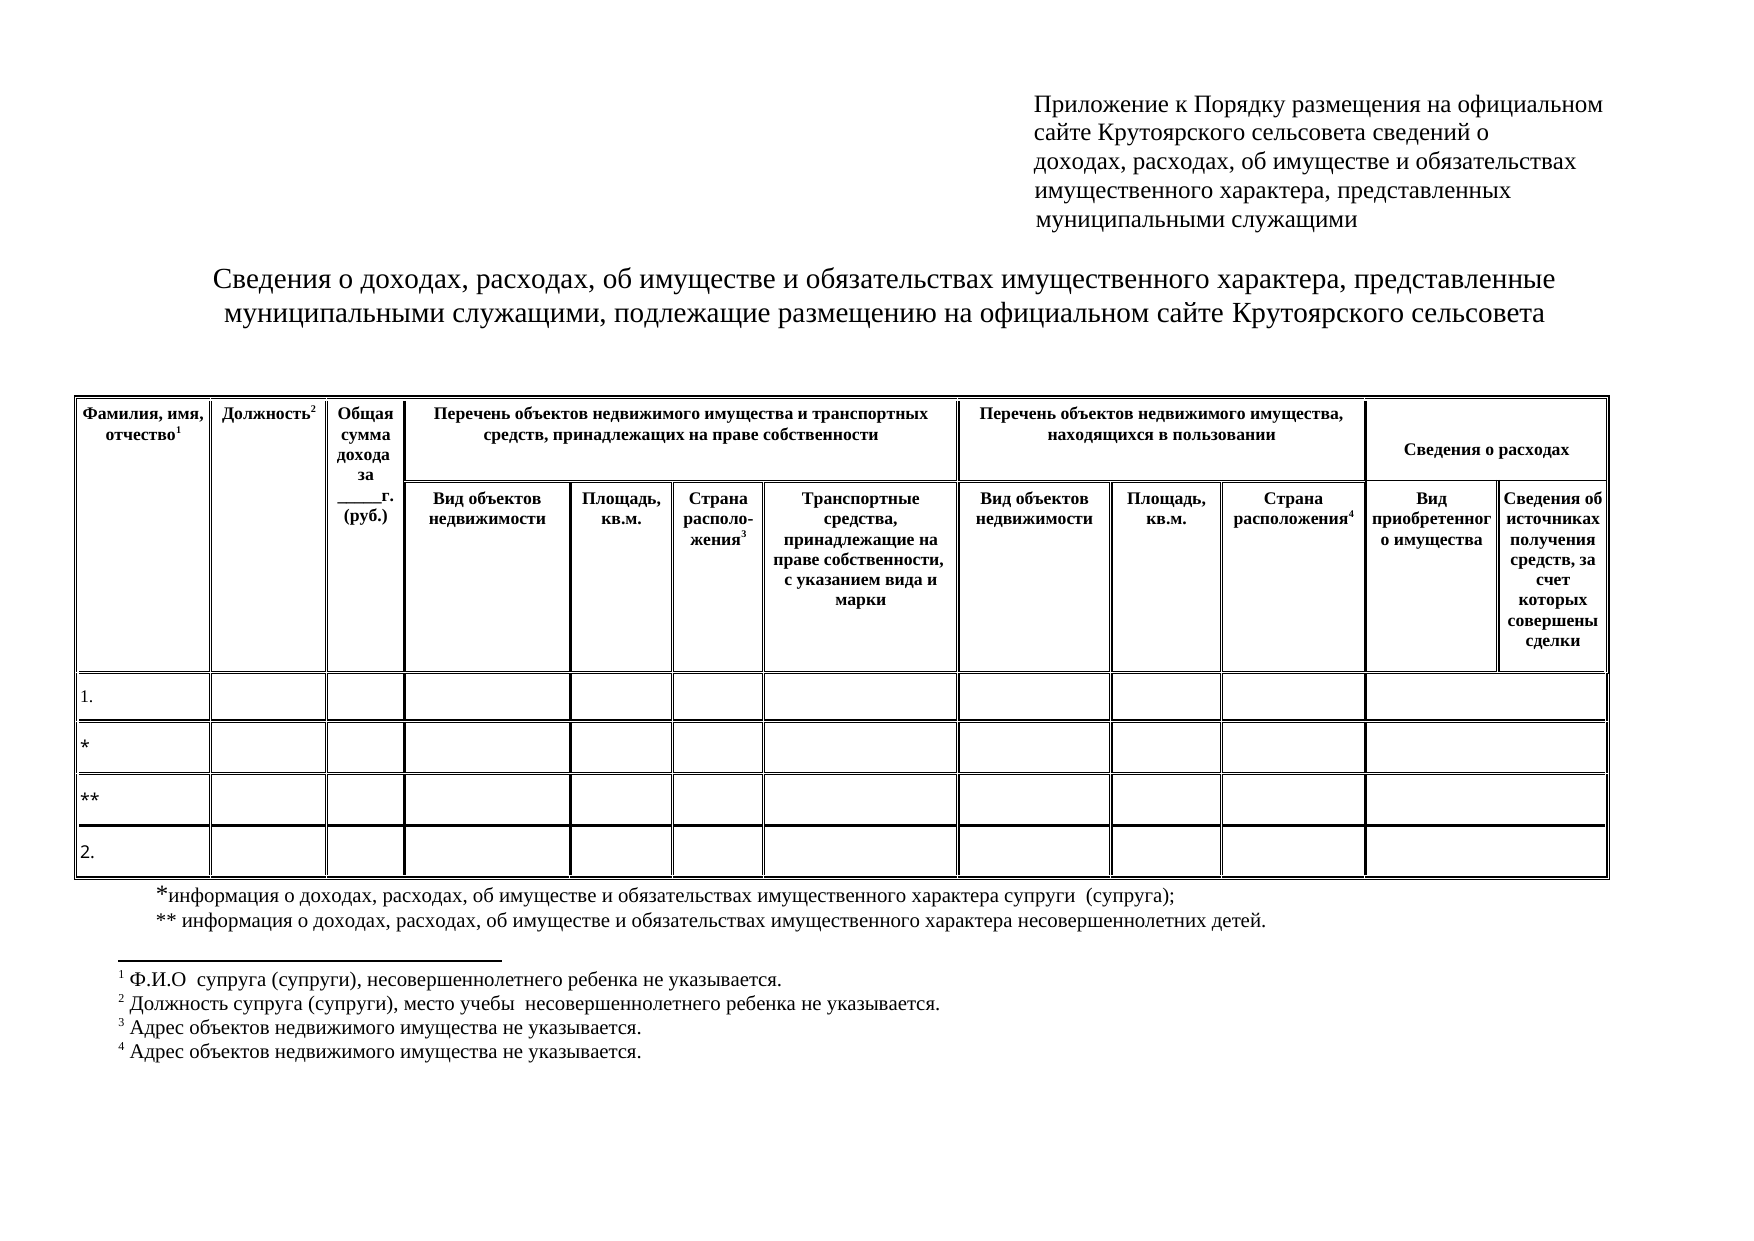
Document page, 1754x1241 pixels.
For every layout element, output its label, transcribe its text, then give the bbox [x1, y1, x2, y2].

table_cell [674, 723, 762, 771]
table_header Сведения о расходах [1365, 399, 1606, 480]
table_cell ** [77, 771, 209, 824]
table_cell [328, 723, 403, 771]
table_cell [960, 775, 1109, 824]
table_cell [1223, 775, 1364, 824]
table_cell [212, 723, 325, 771]
table_cell [212, 674, 325, 719]
table_cell [328, 674, 403, 719]
table_header Фамилия, имя, отчество [77, 399, 211, 671]
table_cell [572, 775, 671, 824]
table_cell [960, 674, 1109, 719]
table_cell [1113, 674, 1220, 719]
table_cell [1113, 723, 1220, 771]
table_cell [764, 824, 958, 876]
table_cell Вид объектов недвижимости [406, 483, 569, 671]
table_cell Вид приобретенного имущества [1367, 481, 1496, 671]
text Приложение к Порядку размещения на официальном [118, 89, 1651, 117]
table_header Общая сумма дохода за _____г. (руб.) [327, 399, 404, 671]
table_cell [958, 824, 1111, 876]
text сайте Крутоярского сельсовета сведений о [118, 117, 1651, 146]
table_cell [1365, 824, 1606, 876]
table_cell [1222, 827, 1365, 876]
table_cell Площадь, кв.м. [572, 483, 671, 671]
table_cell Площадь, кв.м. [1113, 483, 1220, 671]
table_cell [327, 827, 404, 876]
text Сведения о доходах, расходах, об имуществе и обязательствах имущественного характера, представленные муниципальными служащими, подлежащие размещению на официальном сайте Крутоярского сельсовета [118, 261, 1651, 328]
table_cell [673, 827, 764, 876]
table_cell * [77, 719, 209, 771]
table_cell [674, 775, 762, 824]
table_cell [570, 827, 673, 876]
table_cell Страна расположения [1223, 483, 1364, 671]
table_cell Сведения об источниках получения средств, за счет которых совершены сделки [1500, 481, 1606, 671]
table_cell [765, 775, 956, 824]
table_cell [1111, 827, 1222, 876]
table_cell [406, 674, 569, 719]
table_cell [765, 723, 956, 771]
table_cell [1223, 674, 1364, 719]
table_cell [1223, 723, 1364, 771]
table_cell Вид объектов недвижимости [960, 483, 1109, 671]
table_cell 2. [77, 824, 211, 876]
table_cell [1365, 671, 1608, 719]
table_header Перечень объектов недвижимого имущества, находящихся в пользовании [958, 397, 1365, 480]
table_header Должность [211, 399, 327, 671]
table_cell [572, 674, 671, 719]
table_cell [1367, 719, 1607, 771]
table_cell [960, 723, 1109, 771]
table_header Перечень объектов недвижимого имущества и транспортных средств, принадлежащих на праве собственности [404, 397, 958, 480]
table_cell [406, 723, 569, 771]
table_cell [674, 674, 762, 719]
table_cell 1. [75, 671, 211, 719]
table_cell [212, 775, 325, 824]
text ** информация о доходах, расходах, об имуществе и обязательствах имущественного характера несовершеннолетних детей. [156, 908, 1651, 932]
table_cell [572, 723, 671, 771]
table_cell [211, 827, 327, 876]
text *информация о доходах, расходах, об имуществе и обязательствах имущественного характера супруги (супруга); [156, 879, 1651, 908]
table_cell [328, 775, 403, 824]
text доходах, расходах, об имуществе и обязательствах имущественного характера, представленных муниципальными служащими [118, 146, 1651, 232]
table_cell [1113, 775, 1220, 824]
table_cell Страна располо-жения [674, 483, 762, 671]
table_cell [765, 674, 956, 719]
table_cell [406, 775, 569, 824]
table_cell Транспортные средства, принадлежащие на праве собственности, с указанием вида и марки [765, 483, 956, 671]
table_cell [1367, 771, 1607, 824]
table_cell [404, 827, 570, 876]
